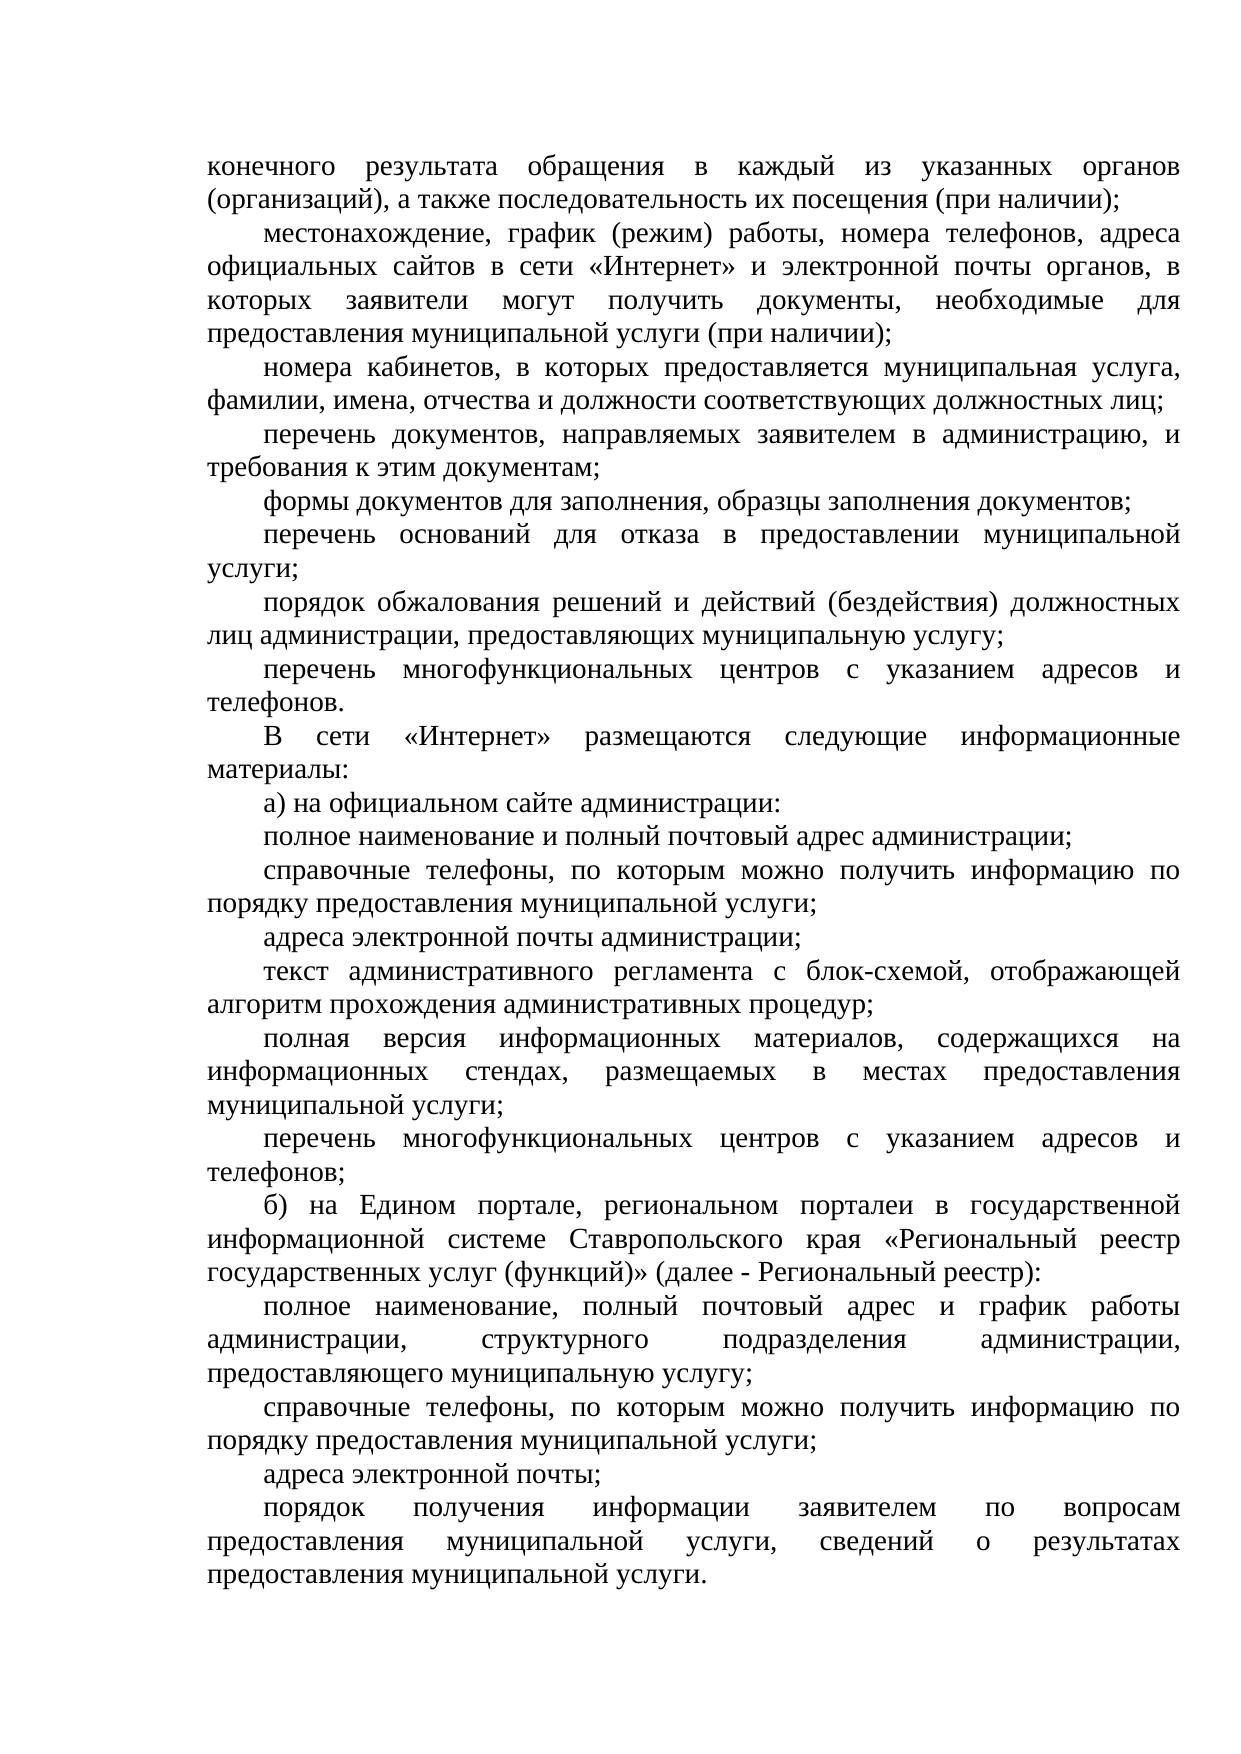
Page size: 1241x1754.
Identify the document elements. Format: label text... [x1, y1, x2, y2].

text б) на Едином портале, региональном порталеи в государственной информационной системе Ставропольского края «Региональный реестр государственных услуг (функций)» (далее - Региональный реестр): [207, 1187, 1181, 1288]
text местонахождение, график (режим) работы, номера телефонов, адреса официальных сайтов в сети «Интернет» и электронной почты органов, в которых заявители могут получить документы, необходимые для предоставления муниципальной услуги (при наличии); [207, 215, 1181, 349]
text формы документов для заполнения, образцы заполнения документов; [207, 483, 1181, 517]
text порядок получения информации заявителем по вопросам предоставления муниципальной услуги, сведений о результатах предоставления муниципальной услуги. [207, 1489, 1181, 1590]
text перечень оснований для отказа в предоставлении муниципальной услуги; [207, 517, 1181, 584]
text полное наименование, полный почтовый адрес и график работы администрации, структурного подразделения администрации, предоставляющего муниципальную услугу; [207, 1288, 1181, 1389]
text перечень многофункциональных центров с указанием адресов и телефонов; [207, 1120, 1181, 1187]
text перечень документов, направляемых заявителем в администрацию, и требования к этим документам; [207, 416, 1181, 483]
text перечень многофункциональных центров с указанием адресов и телефонов. [207, 651, 1181, 718]
text номера кабинетов, в которых предоставляется муниципальная услуга, фамилии, имена, отчества и должности соответствующих должностных лиц; [207, 349, 1181, 416]
text адреса электронной почты администрации; [207, 919, 1181, 953]
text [207, 148, 1181, 215]
text полная версия информационных материалов, содержащихся на информационных стендах, размещаемых в местах предоставления муниципальной услуги; [207, 1020, 1181, 1120]
text полное наименование и полный почтовый адрес администрации; [207, 818, 1181, 852]
text В сети «Интернет» размещаются следующие информационные материалы: [207, 718, 1181, 785]
text а) на официальном сайте администрации: [207, 785, 1181, 818]
text порядок обжалования решений и действий (бездействия) должностных лиц администрации, предоставляющих муниципальную услугу; [207, 584, 1181, 651]
text текст административного регламента с блок-схемой, отображающей алгоритм прохождения административных процедур; [207, 953, 1181, 1020]
text справочные телефоны, по которым можно получить информацию по порядку предоставления муниципальной услуги; [207, 852, 1181, 919]
text справочные телефоны, по которым можно получить информацию по порядку предоставления муниципальной услуги; [207, 1389, 1181, 1456]
text адреса электронной почты; [207, 1456, 1181, 1489]
